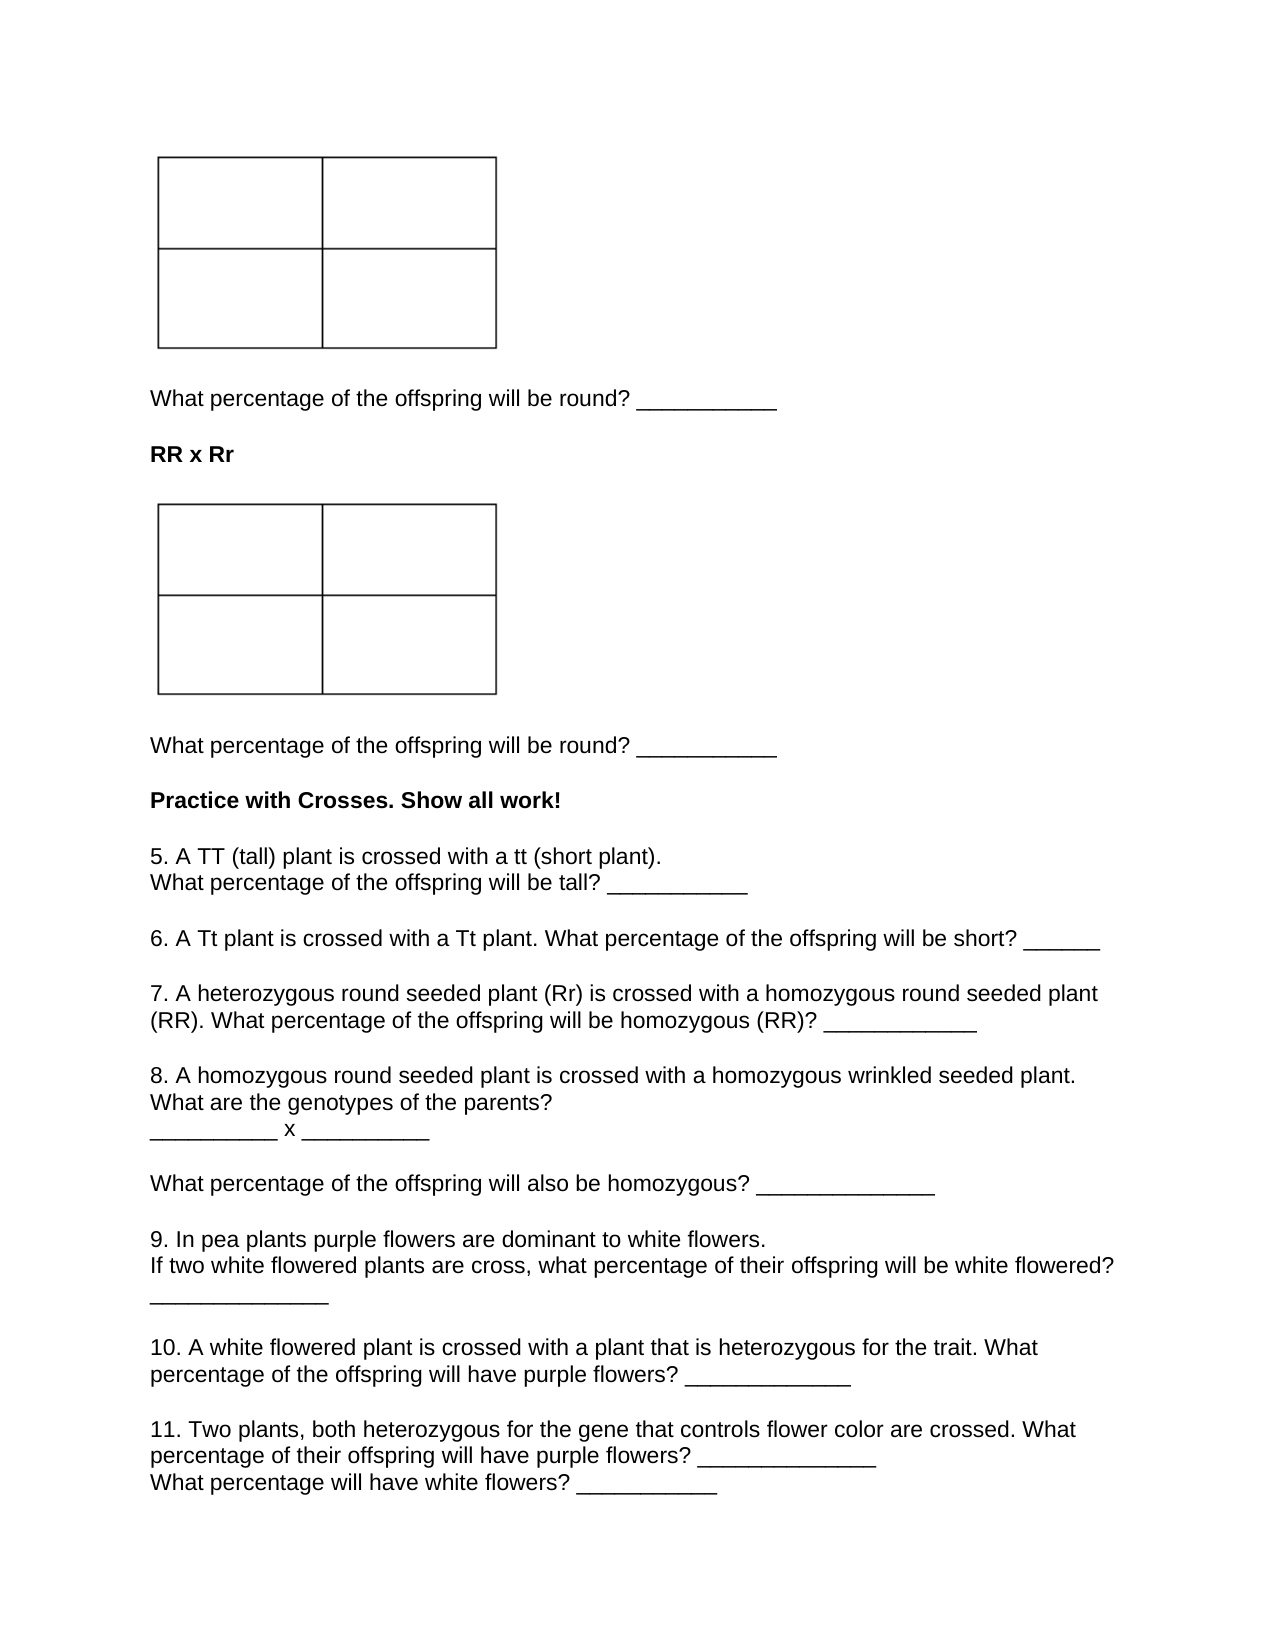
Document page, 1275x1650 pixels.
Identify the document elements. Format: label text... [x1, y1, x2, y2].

text 8. A homozygous round seeded plant is crossed with a homozygous wrinkled seeded plant. What are the genotypes of the parents? __________ x __________ [150, 1062, 1125, 1141]
text 5. A TT (tall) plant is crossed with a tt (short plant). What percentage of the offspring will be tall? ___________ [150, 843, 1125, 896]
text 10. A white flowered plant is crossed with a plant that is heterozygous for the trait. What percentage of the offspring will have purple flowers? _____________ [150, 1334, 1125, 1387]
text 9. In pea plants purple flowers are dominant to white flowers. If two white flowered plants are cross, what percentage of their offspring will be white flowered? ______________ [150, 1226, 1125, 1305]
text Practice with Crosses. Show all work! [150, 787, 1125, 814]
text RR x Rr [150, 441, 1125, 467]
text What percentage of the offspring will be round? ___________ [150, 732, 1125, 758]
text What percentage of the offspring will also be homozygous? ______________ [150, 1170, 1125, 1197]
text What percentage of the offspring will be round? ___________ [150, 385, 1125, 412]
picture [150, 150, 505, 357]
text 6. A Tt plant is crossed with a Tt plant. What percentage of the offspring will be short? ______ [150, 925, 1125, 951]
picture [150, 496, 505, 703]
text 11. Two plants, both heterozygous for the gene that controls flower color are crossed. What percentage of their offspring will have purple flowers? ______________ What percentage will have white flowers? ___________ [150, 1416, 1125, 1495]
text 7. A heterozygous round seeded plant (Rr) is crossed with a homozygous round seeded plant (RR). What percentage of the offspring will be homozygous (RR)? ____________ [150, 980, 1125, 1033]
